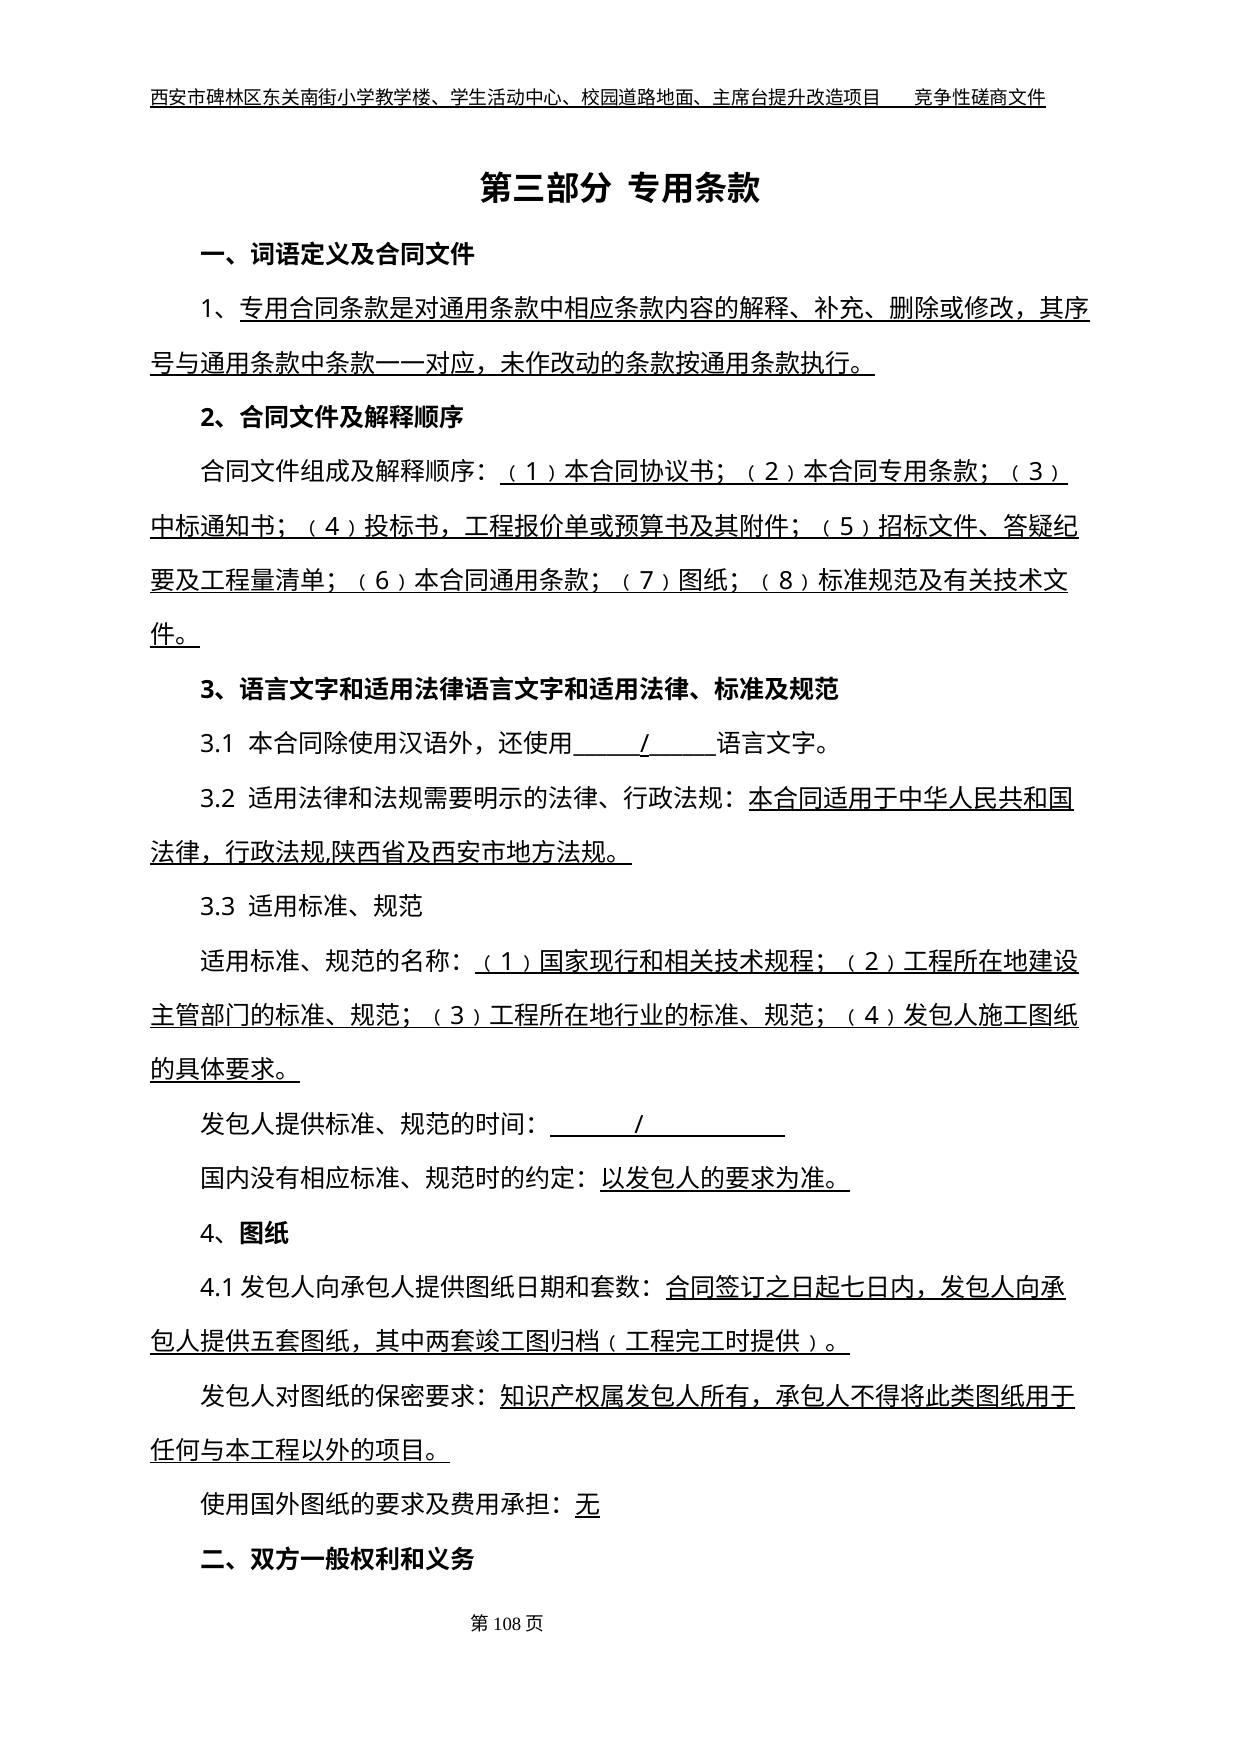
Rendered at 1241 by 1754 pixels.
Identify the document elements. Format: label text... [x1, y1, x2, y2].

text 合同文件组成及解释顺序：﹙1﹚本合同协议书；﹙2﹚本合同专用条款；﹙3﹚中标通知书；﹙4﹚投标书，工程报价单或预算书及其附件；﹙5﹚招标文件、答疑纪要及工程量清单；﹙6﹚本合同通用条款；﹙7﹚图纸；﹙8﹚标准规范及有关技术文件。 [150, 452, 1090, 651]
text 3.2 适用法律和法规需要明示的法律、行政法规：本合同适用于中华人民共和国法律，行政法规,陕西省及西安市地方法规。 [150, 778, 1090, 869]
text 4.1发包人向承包人提供图纸日期和套数：合同签订之日起七日内，发包人向承包人提供五套图纸，其中两套竣工图归档﹙工程完工时提供﹚。 [150, 1267, 1090, 1358]
text 第三部分 专用条款 [150, 162, 1090, 210]
text 使用国外图纸的要求及费用承担：无 [150, 1485, 1090, 1521]
text 3.1 本合同除使用汉语外，还使用______/______语言文字。 [150, 724, 1090, 760]
text 适用标准、规范的名称：﹙1﹚国家现行和相关技术规程；﹙2﹚工程所在地建设主管部门的标准、规范；﹙3﹚工程所在地行业的标准、规范；﹙4﹚发包人施工图纸的具体要求。 [150, 941, 1090, 1086]
text 二、双方一般权利和义务 [150, 1539, 1090, 1576]
text 国内没有相应标准、规范时的约定：以发包人的要求为准。 [150, 1159, 1090, 1195]
text 发包人提供标准、规范的时间： / _ [150, 1104, 1090, 1141]
text 3、语言文字和适用法律语言文字和适用法律、标准及规范 [150, 669, 1090, 706]
text 一、词语定义及合同文件 [150, 234, 1090, 271]
text 3.3 适用标准、规范 [150, 887, 1090, 923]
text 1、专用合同条款是对通用条款中相应条款内容的解释、补充、删除或修改，其序号与通用条款中条款一一对应，未作改动的条款按通用条款执行。 [150, 289, 1090, 379]
text 2、合同文件及解释顺序 [150, 397, 1090, 434]
text 4、图纸 [150, 1213, 1090, 1249]
text 发包人对图纸的保密要求：知识产权属发包人所有，承包人不得将此类图纸用于任何与本工程以外的项目。 [150, 1376, 1090, 1467]
